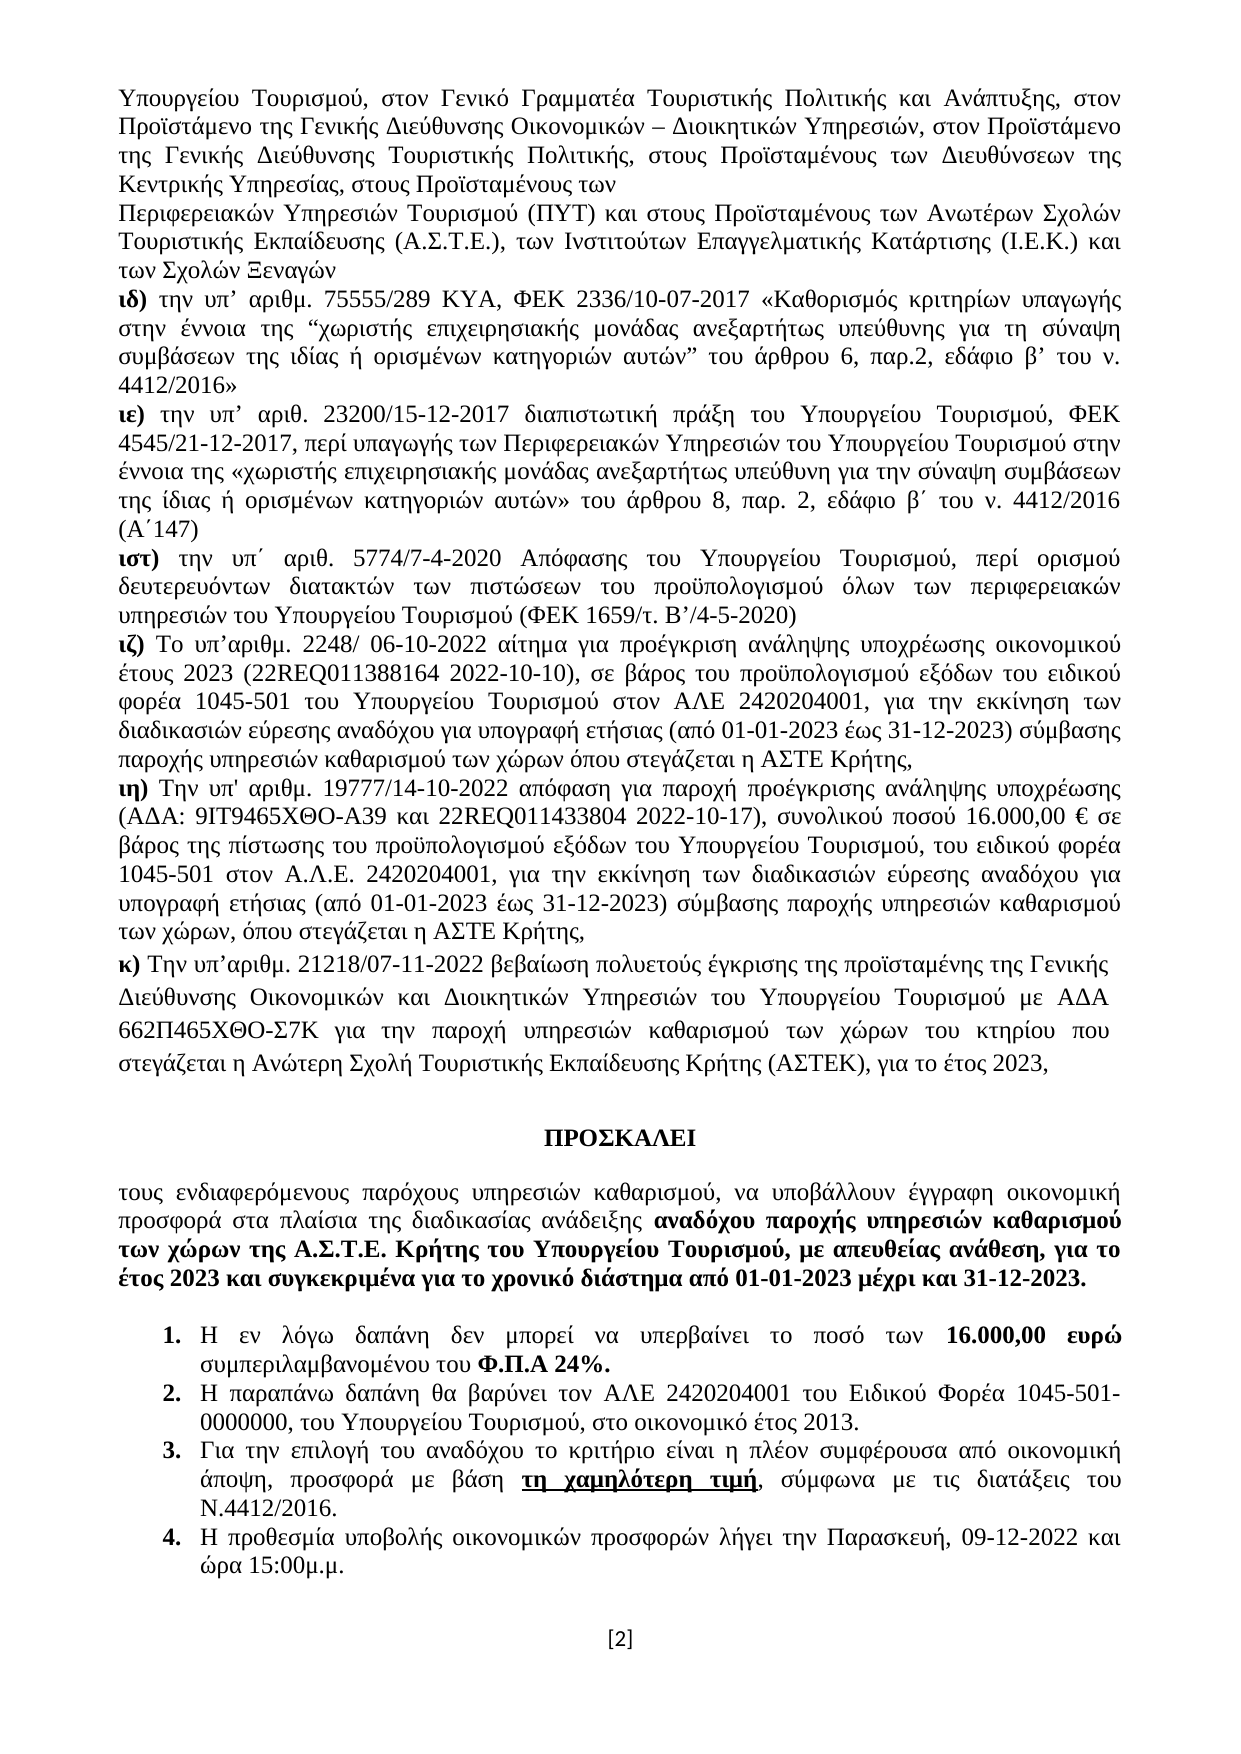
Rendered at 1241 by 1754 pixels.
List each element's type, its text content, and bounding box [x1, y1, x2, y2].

list Η εν λόγω δαπάνη δεν μπορεί να υπερβαίνει το ποσό των 16.000,00 ευρώ συμπεριλαμβανομένου του Φ.Π.Α 24%. [162, 1320, 1122, 1378]
text ιζ) Το υπ’αριθμ. 2248/ 06-10-2022 αίτημα για προέγκριση ανάληψης υποχρέωσης οικονομικού έτους 2023 (22REQ011388164 2022-10-10), σε βάρος του προϋπολογισμού εξόδων του ειδικού φορέα 1045-501 του Υπουργείου Τουρισμού στον ΑΛΕ 2420204001, για την εκκίνηση των διαδικασιών εύρεσης αναδόχου για υπογραφή ετήσιας (από 01-01-2023 έως 31-12-2023) σύμβασης παροχής υπηρεσιών καθαρισμού των χώρων όπου στεγάζεται η ΑΣΤΕ Κρήτης, [118, 629, 1122, 773]
text ιε) την υπ’ αριθ. 23200/15-12-2017 διαπιστωτική πράξη του Υπουργείου Τουρισμού, ΦΕΚ 4545/21-12-2017, περί υπαγωγής των Περιφερειακών Υπηρεσιών του Υπουργείου Τουρισμού στην έννοια της «χωριστής επιχειρησιακής μονάδας ανεξαρτήτως υπεύθυνη για την σύναψη συμβάσεων της ίδιας ή ορισμένων κατηγοριών αυτών» του άρθρου 8, παρ. 2, εδάφιο β΄ του ν. 4412/2016 (Α΄147) [118, 399, 1122, 543]
text τους ενδιαφερόμενους παρόχους υπηρεσιών καθαρισμού, να υποβάλλουν έγγραφη οικονομική προσφορά στα πλαίσια της διαδικασίας ανάδειξης αναδόχου παροχής υπηρεσιών καθαρισμού των χώρων της Α.Σ.Τ.Ε. Κρήτης του Υπουργείου Τουρισμού, με απευθείας ανάθεση, για το έτος 2023 και συγκεκριμένα για το χρονικό διάστημα από 01-01-2023 μέχρι και 31-12-2023. [118, 1177, 1122, 1292]
text ιη) Την υπ' αριθμ. 19777/14-10-2022 απόφαση για παροχή προέγκρισης ανάληψης υποχρέωσης (ΑΔΑ: 9ΙΤ9465ΧΘΟ-Α39 και 22REQ011433804 2022-10-17), συνολικού ποσού 16.000,00 € σε βάρος της πίστωσης του προϋπολογισμού εξόδων του Υπουργείου Τουρισμού, του ειδικού φορέα 1045-501 στον Α.Λ.Ε. 2420204001, για την εκκίνηση των διαδικασιών εύρεσης αναδόχου για υπογραφή ετήσιας (από 01-01-2023 έως 31-12-2023) σύμβασης παροχής υπηρεσιών καθαρισμού των χώρων, όπου στεγάζεται η ΑΣΤΕ Κρήτης, [118, 773, 1122, 945]
text ΠΡΟΣΚΑΛΕΙ [118, 1123, 1122, 1151]
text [118, 83, 1122, 198]
list Η παραπάνω δαπάνη θα βαρύνει τον ΑΛΕ 2420204001 του Ειδικού Φορέα 1045-501-0000000, του Υπουργείου Τουρισμού, στο οικονομικό έτος 2013. [162, 1378, 1122, 1435]
text ιστ) την υπ΄ αριθ. 5774/7-4-2020 Απόφασης του Υπουργείου Τουρισμού, περί ορισμού δευτερευόντων διατακτών των πιστώσεων του προϋπολογισμού όλων των περιφερειακών υπηρεσιών του Υπουργείου Τουρισμού (ΦΕΚ 1659/τ. B’/4-5-2020) [118, 543, 1122, 629]
text κ) Την υπ’αριθμ. 21218/07-11-2022 βεβαίωση πολυετούς έγκρισης της προϊσταμένης της Γενικής Διεύθυνσης Οικονομικών και Διοικητικών Υπηρεσιών του Υπουργείου Τουρισμού με ΑΔΑ 662Π465ΧΘΟ-Σ7Κ για την παροχή υπηρεσιών καθαρισμού των χώρων του κτηρίου που στεγάζεται η Ανώτερη Σχολή Τουριστικής Εκπαίδευσης Κρήτης (ΑΣΤΕΚ), για το έτος 2023, [118, 949, 1110, 1077]
text Περιφερειακών Υπηρεσιών Τουρισμού (ΠΥΤ) και στους Προϊσταμένους των Ανωτέρων Σχολών Τουριστικής Εκπαίδευσης (Α.Σ.Τ.Ε.), των Ινστιτούτων Επαγγελματικής Κατάρτισης (Ι.Ε.Κ.) και των Σχολών Ξεναγών [118, 198, 1122, 284]
text ιδ) την υπ’ αριθμ. 75555/289 ΚΥΑ, ΦΕΚ 2336/10-07-2017 «Καθορισμός κριτηρίων υπαγωγής στην έννοια της “χωριστής επιχειρησιακής μονάδας ανεξαρτήτως υπεύθυνης για τη σύναψη συμβάσεων της ιδίας ή ορισμένων κατηγοριών αυτών” του άρθρου 6, παρ.2, εδάφιο β’ του ν. 4412/2016» [118, 284, 1122, 399]
list Η προθεσμία υποβολής οικονομικών προσφορών λήγει την Παρασκευή, 09-12-2022 και ώρα 15:00μ.μ. [162, 1522, 1122, 1579]
list Για την επιλογή του αναδόχου το κριτήριο είναι η πλέον συμφέρουσα από οικονομική άποψη, προσφορά με βάση τη χαμηλότερη τιμή, σύμφωνα με τις διατάξεις του Ν.4412/2016. [162, 1435, 1122, 1522]
